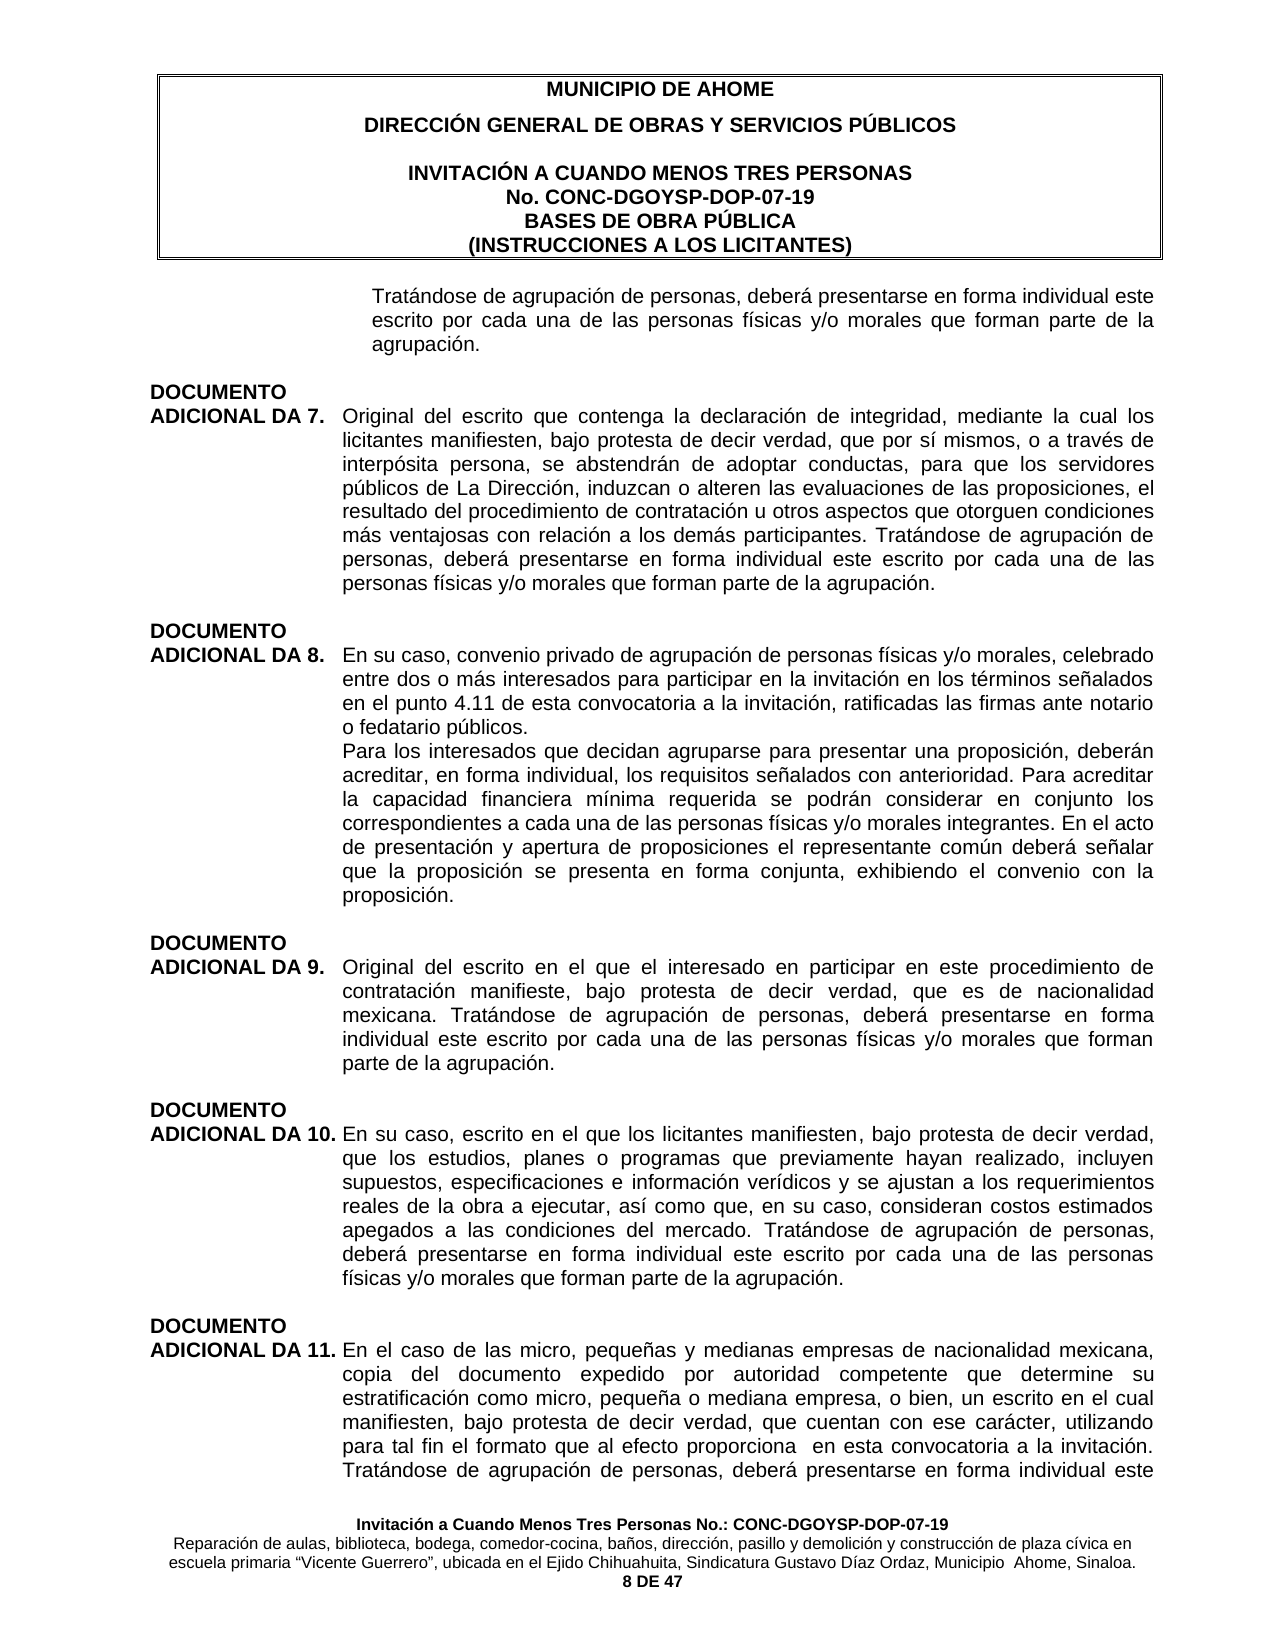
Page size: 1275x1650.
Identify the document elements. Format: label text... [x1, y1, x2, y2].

text DOCUMENTO [150, 1314, 1155, 1338]
text DOCUMENTO [150, 1098, 1155, 1122]
text ADICIONAL DA 10. En su caso, escrito en el que los licitantes manifiesten, bajo protesta de decir verdad, que los estudios, planes o programas que previamente hayan realizado, incluyen supuestos, especificaciones e información verídicos y se ajustan a los requerimientos reales de la obra a ejecutar, así como que, en su caso, consideran costos estimados apegados a las condiciones del mercado. Tratándose de agrupación de personas, deberá presentarse en forma individual este escrito por cada una de las personas físicas y/o morales que forman parte de la agrupación. [150, 1122, 1155, 1290]
text ADICIONAL DA 9. Original del escrito en el que el interesado en participar en este procedimiento de contratación manifieste, bajo protesta de decir verdad, que es de nacionalidad mexicana. Tratándose de agrupación de personas, deberá presentarse en forma individual este escrito por cada una de las personas físicas y/o morales que forman parte de la agrupación. [150, 954, 1155, 1074]
text Para los interesados que decidan agruparse para presentar una proposición, deberán acreditar, en forma individual, los requisitos señalados con anterioridad. Para acreditar la capacidad financiera mínima requerida se podrán considerar en conjunto los correspondientes a cada una de las personas físicas y/o morales integrantes. En el acto de presentación y apertura de proposiciones el representante común deberá señalar que la proposición se presenta en forma conjunta, exhibiendo el convenio con la proposición. [342, 739, 1155, 907]
text DOCUMENTO [150, 931, 1155, 954]
text DOCUMENTO [150, 619, 1155, 643]
text Tratándose de agrupación de personas, deberá presentarse en forma individual este escrito por cada una de las personas físicas y/o morales que forman parte de la agrupación. [372, 284, 1155, 356]
text DOCUMENTO [150, 379, 1155, 403]
text ADICIONAL DA 7. Original del escrito que contenga la declaración de integridad, mediante la cual los licitantes manifiesten, bajo protesta de decir verdad, que por sí mismos, o a través de interpósita persona, se abstendrán de adoptar conductas, para que los servidores públicos de La Dirección, induzcan o alteren las evaluaciones de las proposiciones, el resultado del procedimiento de contratación u otros aspectos que otorguen condiciones más ventajosas con relación a los demás participantes. Tratándose de agrupación de personas, deberá presentarse en forma individual este escrito por cada una de las personas físicas y/o morales que forman parte de la agrupación. [150, 403, 1155, 595]
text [150, 1338, 1155, 1482]
text ADICIONAL DA 8. En su caso, convenio privado de agrupación de personas físicas y/o morales, celebrado entre dos o más interesados para participar en la invitación en los términos señalados en el punto 4.11 de esta convocatoria a la invitación, ratificadas las firmas ante notario o fedatario públicos. [150, 643, 1155, 739]
